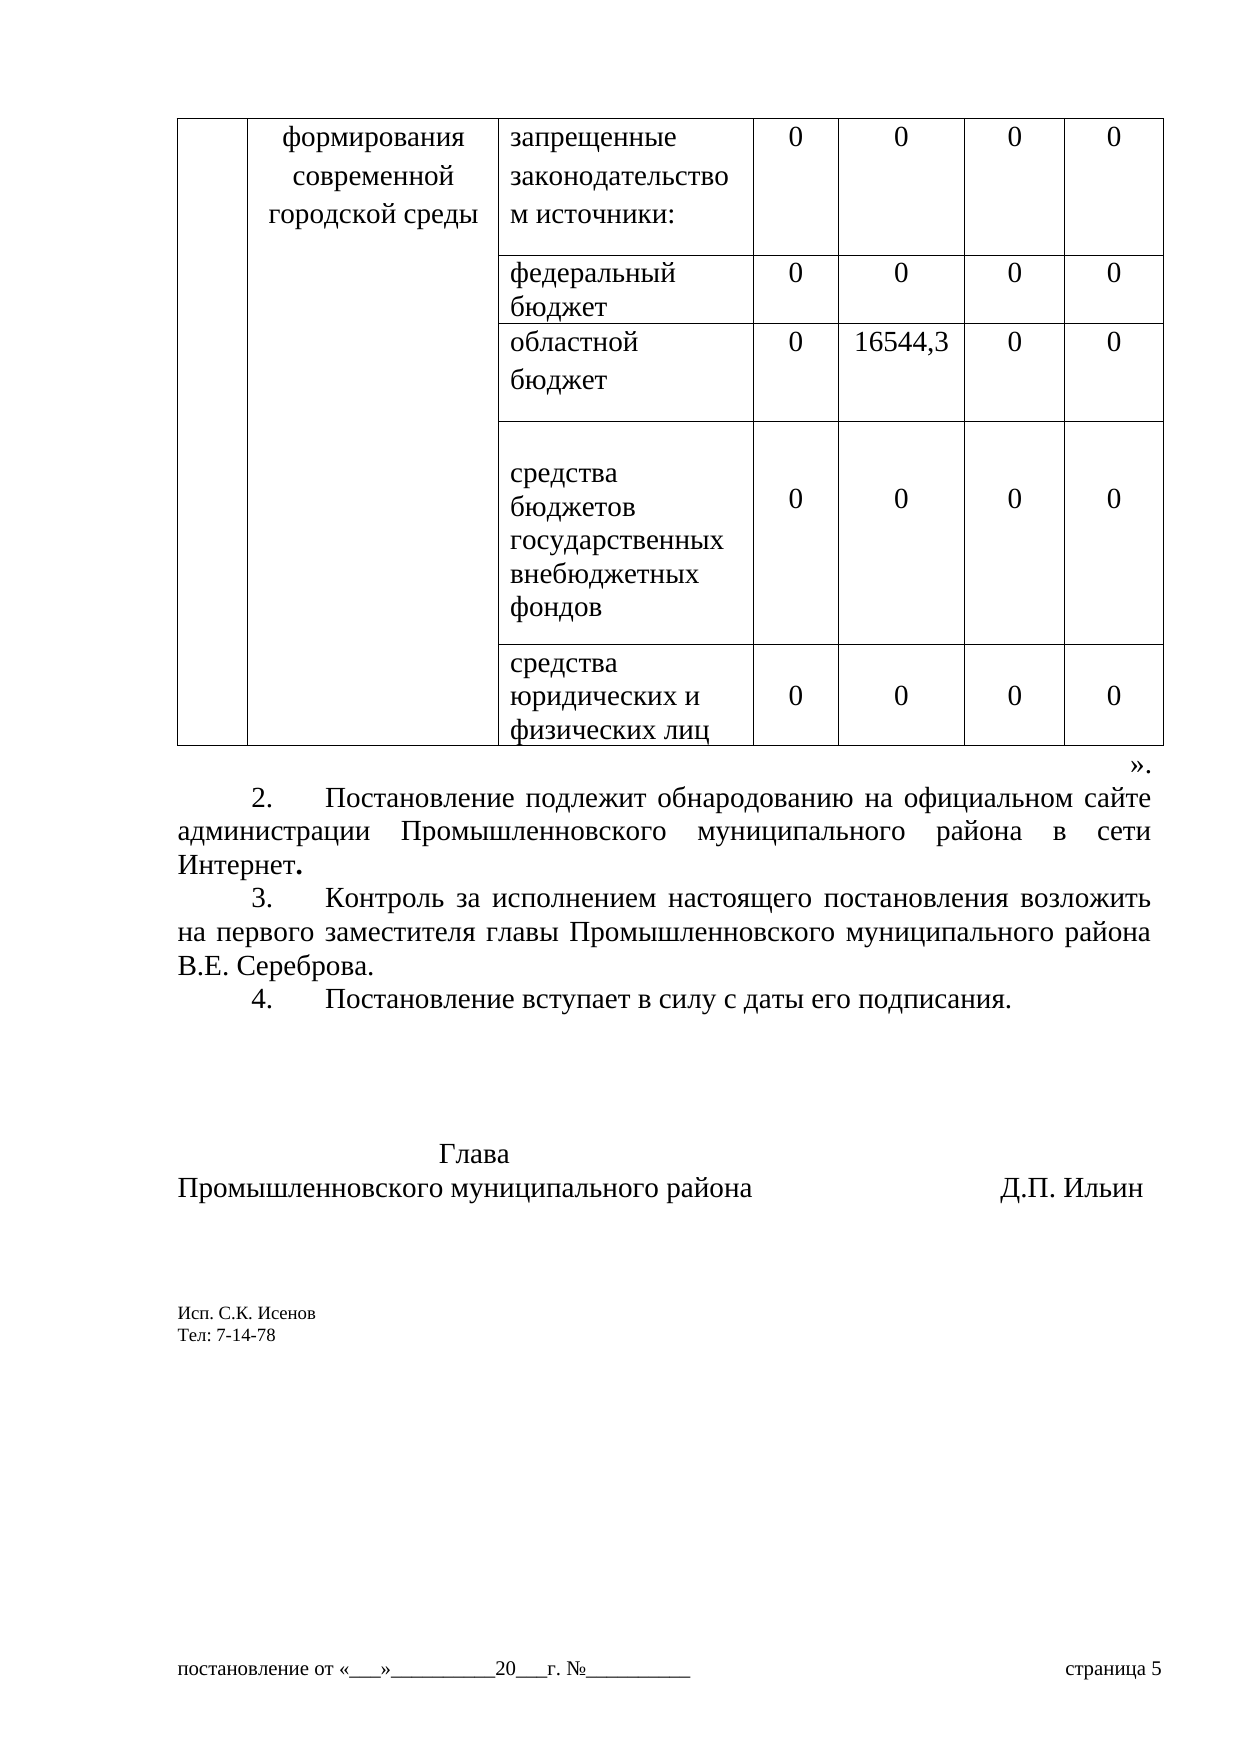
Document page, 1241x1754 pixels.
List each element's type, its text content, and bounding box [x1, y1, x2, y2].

table_cell 16544,3 [839, 324, 964, 421]
table_cell 0 [754, 324, 838, 421]
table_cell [499, 422, 753, 644]
table_cell 0 [754, 119, 838, 254]
table_cell федеральный бюджет [499, 256, 753, 323]
table_cell 0 [965, 422, 1064, 644]
table_cell 0 [839, 645, 964, 745]
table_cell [499, 119, 753, 254]
table_cell 0 [839, 119, 964, 254]
text Исп. С.К. Исенов [177, 1302, 1152, 1324]
table_cell 0 [1065, 119, 1163, 254]
list Контроль за исполнением настоящего постановления возложить на первого заместителя главы Промышленновского муниципального района В.Е. Сереброва. [177, 881, 1152, 981]
table_cell 0 [965, 645, 1064, 745]
table_cell 0 [839, 422, 964, 644]
list Постановление вступает в силу с даты его подписания. [177, 981, 1152, 1015]
table_cell 0 [965, 119, 1064, 254]
table_cell средства юридических и физических лиц [499, 645, 753, 745]
table_cell областной бюджет [499, 324, 753, 421]
table_cell 0 [1065, 422, 1163, 644]
table_cell 0 [1065, 645, 1163, 745]
text Тел: 7-14-78 [177, 1324, 1152, 1345]
table_cell 0 [754, 645, 838, 745]
table_cell 0 [839, 256, 964, 323]
table_cell 0 [1065, 256, 1163, 323]
table_header Глава Промышленновского муниципального района Д.П. Ильин [172, 1136, 1152, 1242]
table_cell 0 [754, 422, 838, 644]
table_cell 0 [754, 256, 838, 323]
table_cell 0 [1065, 324, 1163, 421]
table_cell 0 [965, 256, 1064, 323]
table_cell 0 [965, 324, 1064, 421]
list Постановление подлежит обнародованию на официальном сайте администрации Промышленновского муниципального района в сети Интернет. [177, 780, 1152, 881]
text 1». [177, 746, 1152, 780]
